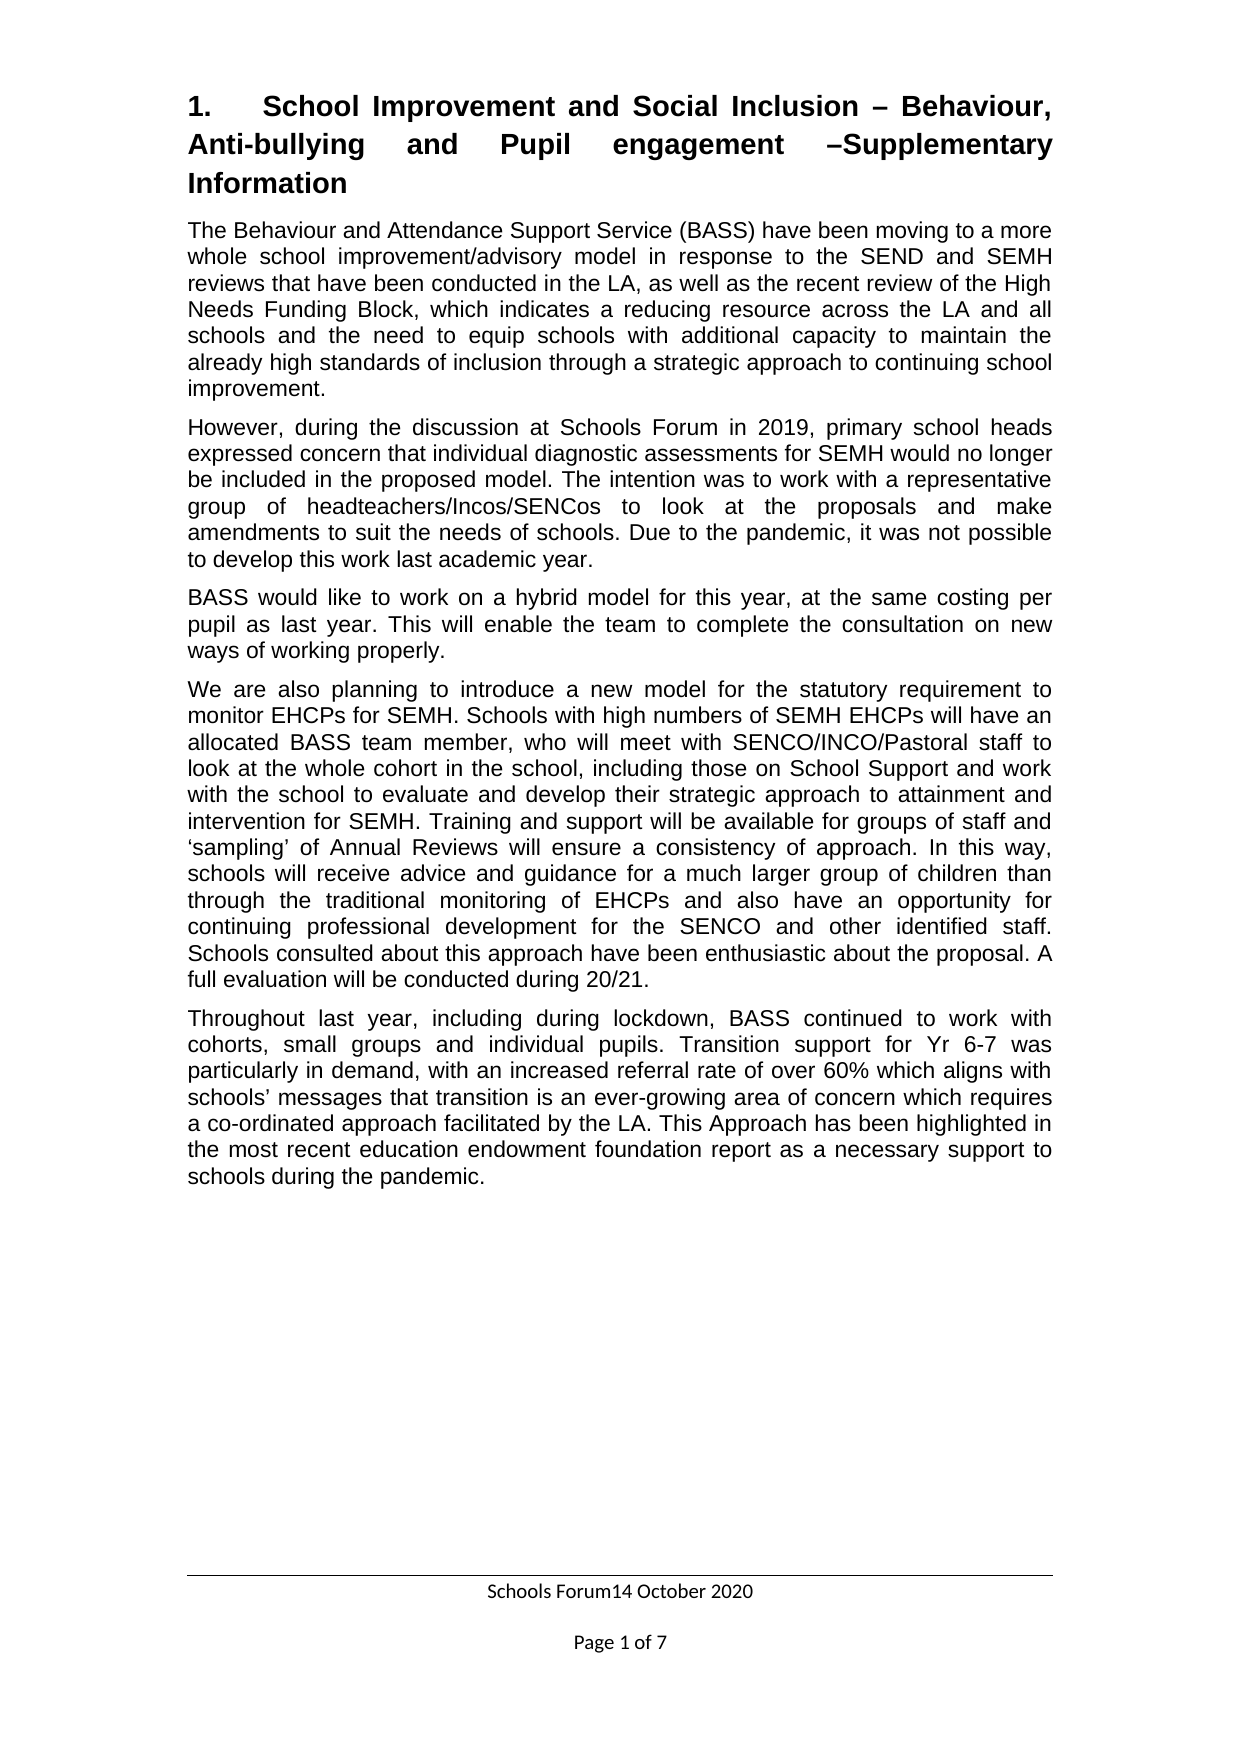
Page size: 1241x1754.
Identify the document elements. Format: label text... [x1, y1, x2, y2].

text However, during the discussion at Schools Forum in 2019, primary school heads expressed concern that individual diagnostic assessments for SEMH would no longer be included in the proposed model. The intention was to work with a representative group of headteachers/Incos/SENCos to look at the proposals and make amendments to suit the needs of schools. Due to the pandemic, it was not possible to develop this work last academic year. [187, 414, 1053, 572]
subtitle 1. School Improvement and Social Inclusion – Behaviour, Anti-bullying and Pupil engagement –Supplementary Information [187, 89, 1053, 199]
text Throughout last year, including during lockdown, BASS continued to work with cohorts, small groups and individual pupils. Transition support for Yr 6-7 was particularly in demand, with an increased referral rate of over 60% which aligns with schools’ messages that transition is an ever-growing area of concern which requires a co-ordinated approach facilitated by the LA. This Approach has been highlighted in the most recent education endowment foundation report as a necessary support to schools during the pandemic. [187, 1005, 1053, 1189]
text The Behaviour and Attendance Support Service (BASS) have been moving to a more whole school improvement/advisory model in response to the SEND and SEMH reviews that have been conducted in the LA, as well as the recent review of the High Needs Funding Block, which indicates a reducing resource across the LA and all schools and the need to equip schools with additional capacity to maintain the already high standards of inclusion through a strategic approach to continuing school improvement. [187, 217, 1053, 401]
text BASS would like to work on a hybrid model for this year, at the same costing per pupil as last year. This will enable the team to complete the consultation on new ways of working properly. [187, 584, 1053, 663]
text We are also planning to introduce a new model for the statutory requirement to monitor EHCPs for SEMH. Schools with high numbers of SEMH EHCPs will have an allocated BASS team member, who will meet with SENCO/INCO/Pastoral staff to look at the whole cohort in the school, including those on School Support and work with the school to evaluate and develop their strategic approach to attainment and intervention for SEMH. Training and support will be available for groups of staff and ‘sampling’ of Annual Reviews will ensure a consistency of approach. In this way, schools will receive advice and guidance for a much larger group of children than through the traditional monitoring of EHCPs and also have an opportunity for continuing professional development for the SENCO and other identified staff. Schools consulted about this approach have been enthusiastic about the proposal. A full evaluation will be conducted during 20/21. [187, 676, 1053, 992]
